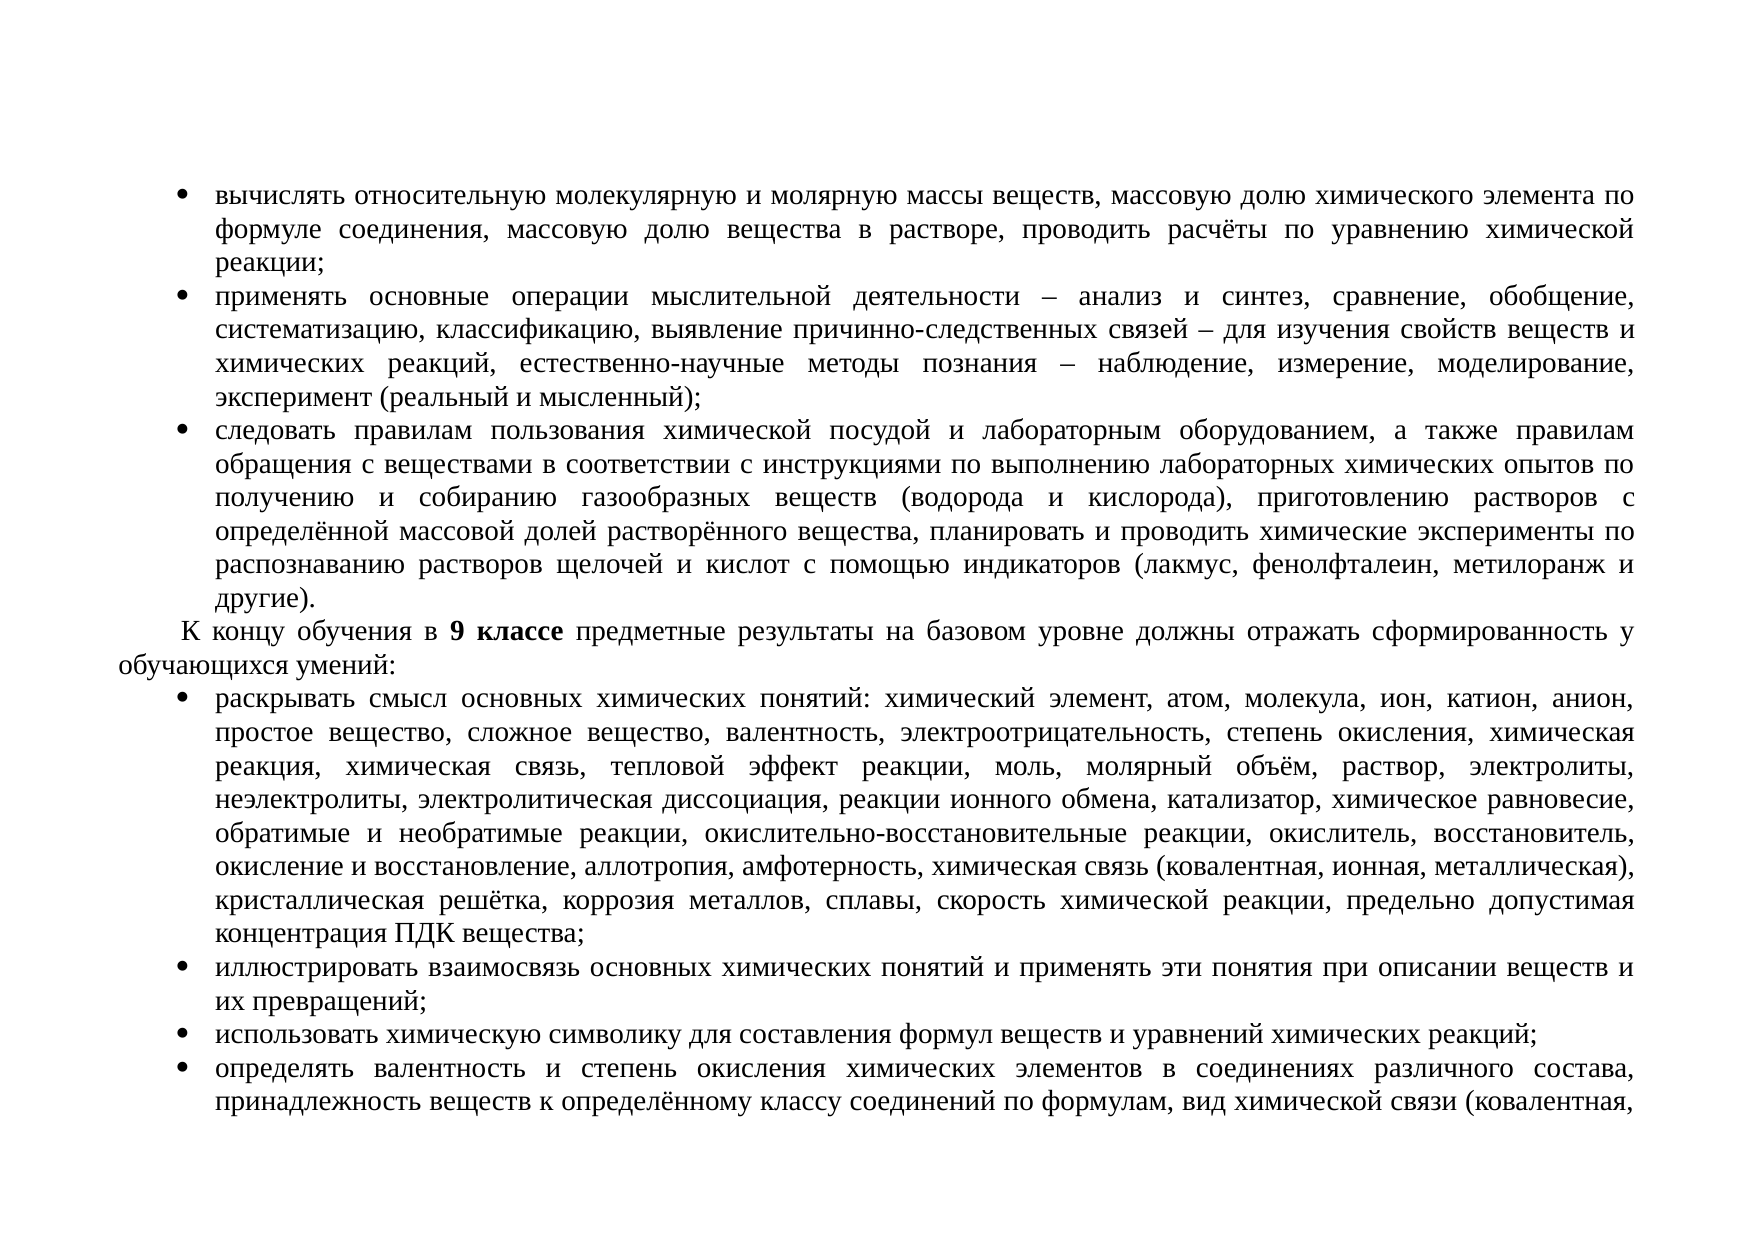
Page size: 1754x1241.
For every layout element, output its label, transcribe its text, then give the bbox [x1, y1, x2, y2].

list следовать правилам пользования химической посудой и лабораторным оборудованием, а также правилам обращения с веществами в соответствии с инструкциями по выполнению лабораторных химических опытов по получению и собиранию газообразных веществ (водорода и кислорода), приготовлению растворов с определённой массовой долей растворённого вещества, планировать и проводить химические эксперименты по распознаванию растворов щелочей и кислот с помощью индикаторов (лакмус, фенолфталеин, метилоранж и другие). [177, 412, 1636, 613]
list применять основные операции мыслительной деятельности – анализ и синтез, сравнение, обобщение, систематизацию, классификацию, выявление причинно-следственных связей – для изучения свойств веществ и химических реакций, естественно-научные методы познания – наблюдение, измерение, моделирование, эксперимент (реальный и мысленный); [177, 278, 1636, 412]
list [177, 1050, 1636, 1117]
text К концу обучения в 9 классе предметные результаты на базовом уровне должны отражать сформированность у обучающихся умений: [118, 613, 1636, 681]
list использовать химическую символику для составления формул веществ и уравнений химических реакций; [177, 1016, 1636, 1050]
list раскрывать смысл основных химических понятий: химический элемент, атом, молекула, ион, катион, анион, простое вещество, сложное вещество, валентность, электроотрицательность, степень окисления, химическая реакция, химическая связь, тепловой эффект реакции, моль, молярный объём, раствор, электролиты, неэлектролиты, электролитическая диссоциация, реакции ионного обмена, катализатор, химическое равновесие, обратимые и необратимые реакции, окислительно-восстановительные реакции, окислитель, восстановитель, окисление и восстановление, аллотропия, амфотерность, химическая связь (ковалентная, ионная, металлическая), кристаллическая решётка, коррозия металлов, сплавы, скорость химической реакции, предельно допустимая концентрация ПДК вещества; [177, 681, 1636, 949]
list вычислять относительную молекулярную и молярную массы веществ, массовую долю химического элемента по формуле соединения, массовую долю вещества в растворе, проводить расчёты по уравнению химической реакции; [177, 177, 1636, 278]
list иллюстрировать взаимосвязь основных химических понятий и применять эти понятия при описании веществ и их превращений; [177, 949, 1636, 1016]
